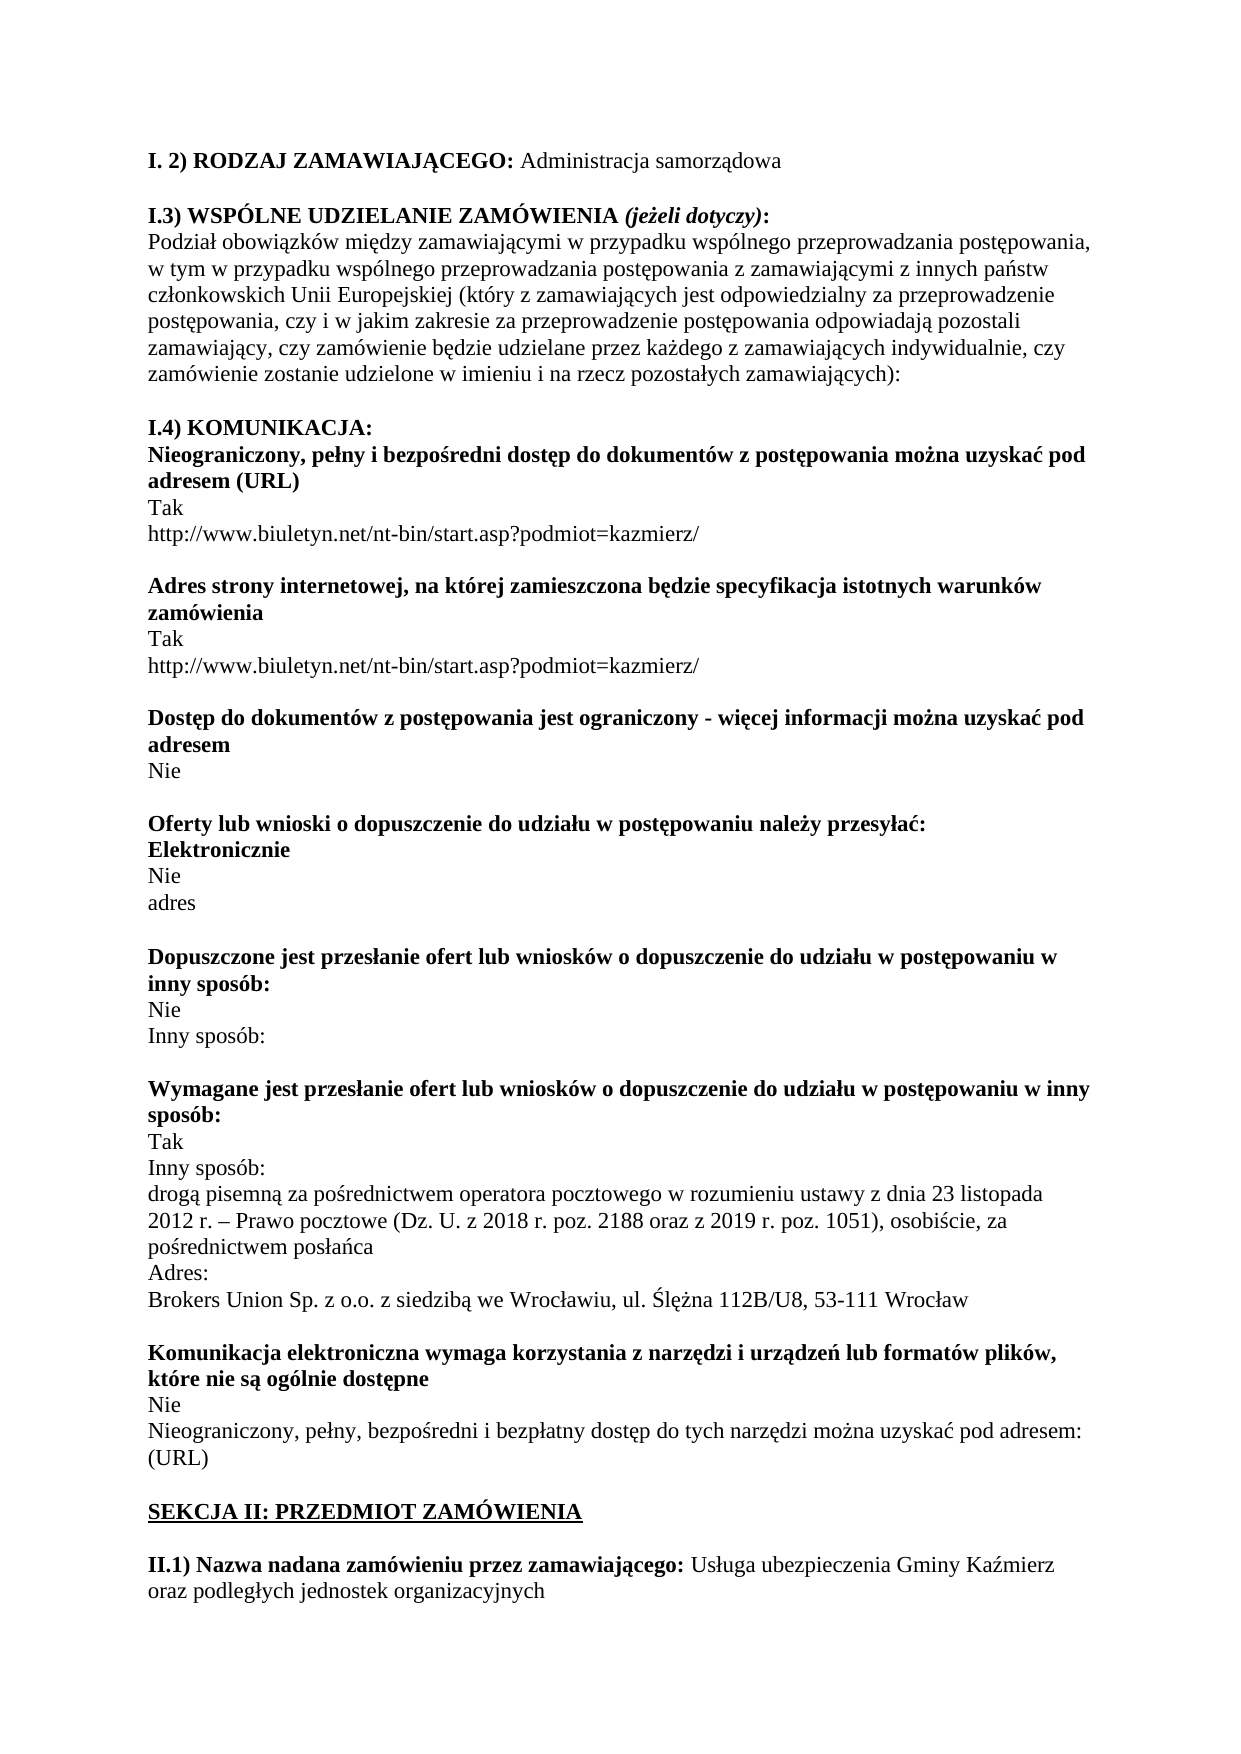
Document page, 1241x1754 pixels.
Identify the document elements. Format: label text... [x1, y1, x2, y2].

text Tak http://www.biuletyn.net/nt-bin/start.asp?podmiot=kazmierz/ [148, 493, 1093, 546]
text Komunikacja elektroniczna wymaga korzystania z narzędzi i urządzeń lub formatów plików, które nie są ogólnie dostępne [148, 1312, 1093, 1391]
text Adres strony internetowej, na której zamieszczona będzie specyfikacja istotnych warunków zamówienia [148, 546, 1093, 625]
text I. 2) RODZAJ ZAMAWIAJĄCEGO: Administracja samorządowa [148, 148, 1093, 202]
text I.4) KOMUNIKACJA: Nieograniczony, pełny i bezpośredni dostęp do dokumentów z postępowania można uzyskać pod adresem (URL) [148, 414, 1093, 493]
text Nie adres [148, 862, 1093, 943]
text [148, 1525, 1093, 1604]
text I.3) WSPÓLNE UDZIELANIE ZAMÓWIENIA (jeżeli dotyczy): [148, 202, 1093, 228]
text Dopuszczone jest przesłanie ofert lub wniosków o dopuszczenie do udziału w postępowaniu w inny sposób: Nie Inny sposób: Wymagane jest przesłanie ofert lub wniosków o dopuszczenie do udziału w postępowaniu w inny sposób: Tak Inny sposób: drogą pisemną za pośrednictwem operatora pocztowego w rozumieniu ustawy z dnia 23 listopada 2012 r. – Prawo pocztowe (Dz. U. z 2018 r. poz. 2188 oraz z 2019 r. poz. 1051), osobiście, za pośrednictwem posłańca Adres: Brokers Union Sp. z o.o. z siedzibą we Wrocławiu, ul. Ślężna 112B/U8, 53-111 Wrocław [148, 943, 1093, 1312]
text SEKCJA II: PRZEDMIOT ZAMÓWIENIA [148, 1498, 1093, 1525]
text Nie Nieograniczony, pełny, bezpośredni i bezpłatny dostęp do tych narzędzi można uzyskać pod adresem: (URL) [148, 1391, 1093, 1498]
text Nie Oferty lub wnioski o dopuszczenie do udziału w postępowaniu należy przesyłać: Elektronicznie [148, 757, 1093, 862]
text Dostęp do dokumentów z postępowania jest ograniczony - więcej informacji można uzyskać pod adresem [148, 678, 1093, 757]
text Tak http://www.biuletyn.net/nt-bin/start.asp?podmiot=kazmierz/ [148, 625, 1093, 678]
text Podział obowiązków między zamawiającymi w przypadku wspólnego przeprowadzania postępowania, w tym w przypadku wspólnego przeprowadzania postępowania z zamawiającymi z innych państw członkowskich Unii Europejskiej (który z zamawiających jest odpowiedzialny za przeprowadzenie postępowania, czy i w jakim zakresie za przeprowadzenie postępowania odpowiadają pozostali zamawiający, czy zamówienie będzie udzielane przez każdego z zamawiających indywidualnie, czy zamówienie zostanie udzielone w imieniu i na rzecz pozostałych zamawiających): [148, 228, 1093, 414]
